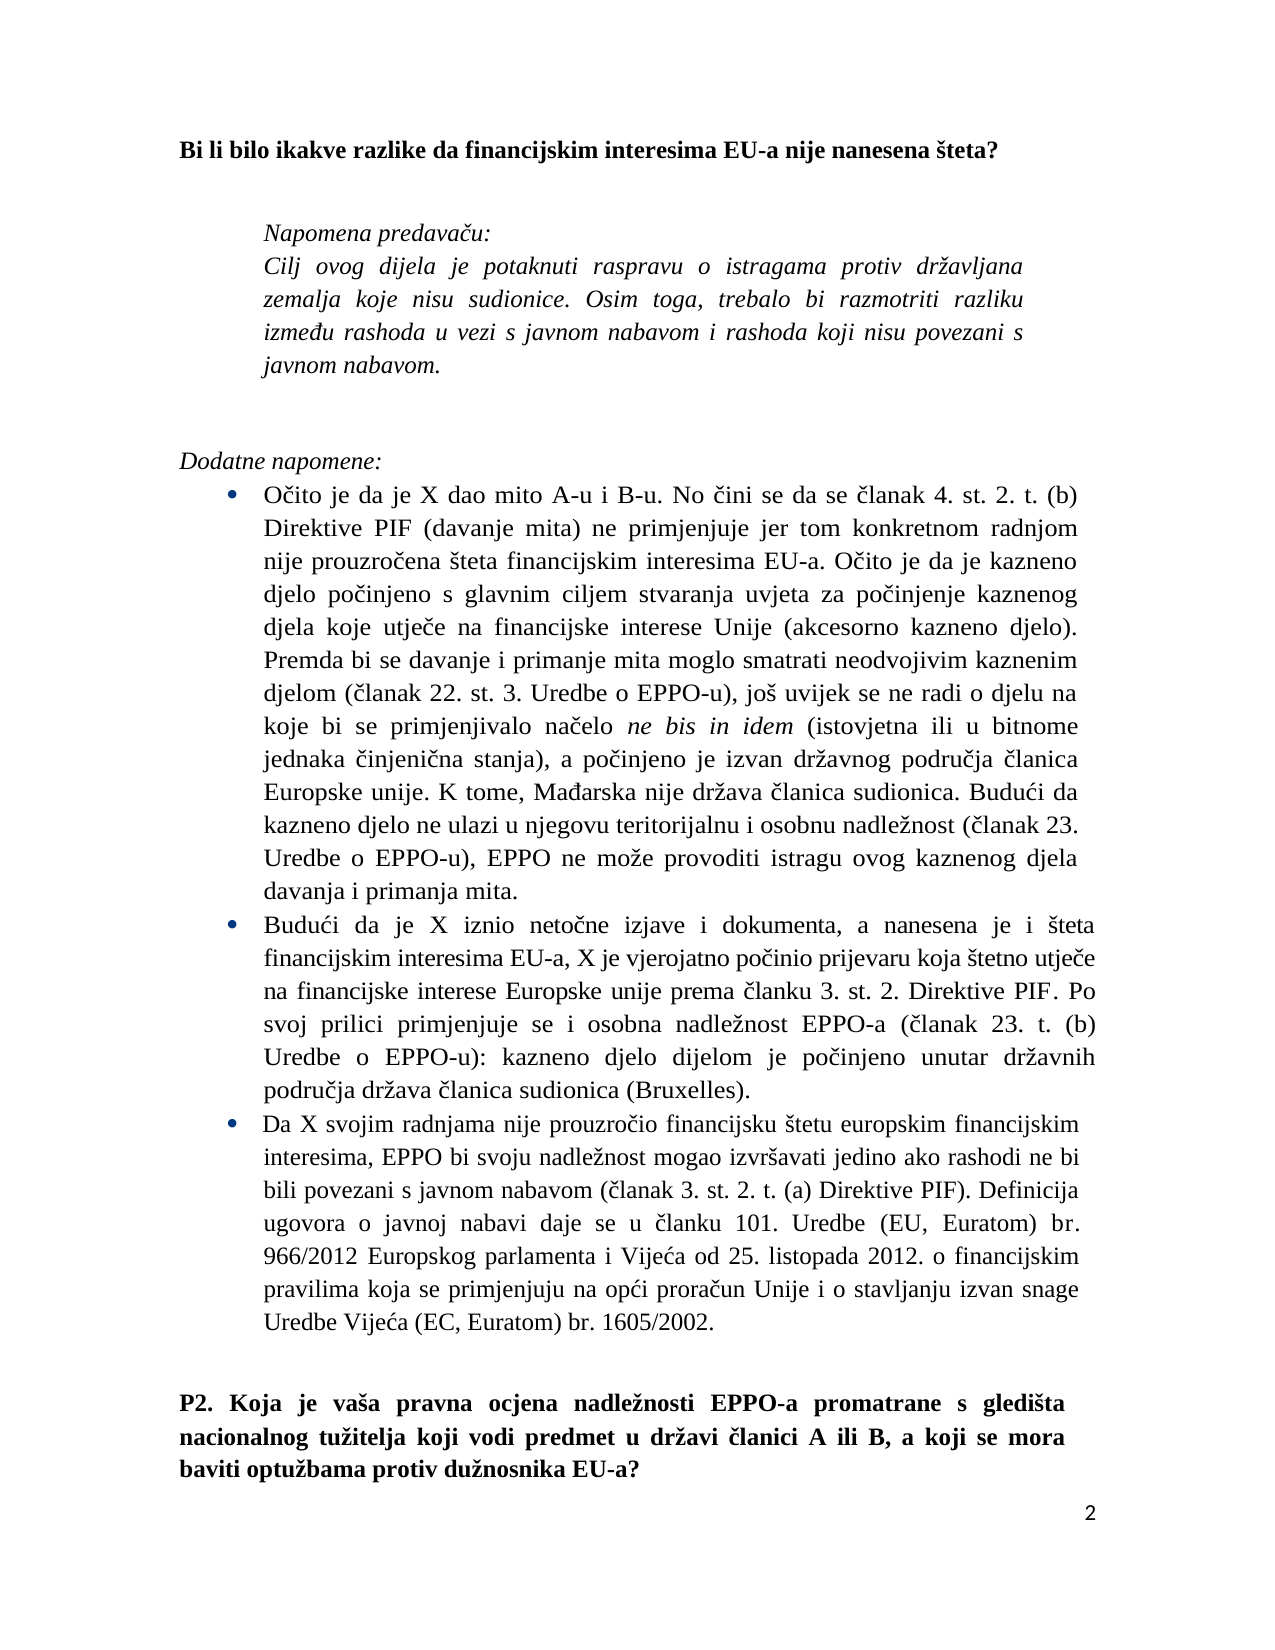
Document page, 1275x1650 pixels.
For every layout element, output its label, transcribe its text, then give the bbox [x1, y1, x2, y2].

text Dodatne napomene: [179, 446, 1096, 475]
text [179, 135, 1063, 164]
text Cilj ovog dijela je potaknuti raspravu o istragama protiv državljana zemalja koje nisu sudionice. Osim toga, trebalo bi razmotriti razliku između rashoda u vezi s javnom nabavom i rashoda koji nisu povezani s javnom nabavom. [263, 251, 1024, 379]
list Očito je da je X dao mito A-u i B-u. No čini se da se članak 4. st. 2. t. (b) Direktive PIF (davanje mita) ne primjenjuje jer tom konkretnom radnjom nije prouzročena šteta financijskim interesima EU-a. Očito je da je kazneno djelo počinjeno s glavnim ciljem stvaranja uvjeta za počinjenje kaznenog djela koje utječe na financijske interese Unije (akcesorno kazneno djelo). Premda bi se davanje i primanje mita moglo smatrati neodvojivim kaznenim djelom (članak 22. st. 3. Uredbe o EPPO-u), još uvijek se ne radi o djelu na koje bi se primjenjivalo načelo ne bis in idem (istovjetna ili u bitnome jednaka činjenična stanja), a počinjeno je izvan državnog područja članica Europske unije. K tome, Mađarska nije država članica sudionica. Budući da kazneno djelo ne ulazi u njegovu teritorijalnu i osobnu nadležnost (članak 23. Uredbe o EPPO-u), EPPO ne može provoditi istragu ovog kaznenog djela davanja i primanja mita. [228, 480, 1079, 905]
text P2. Koja je vaša pravna ocjena nadležnosti EPPO-a promatrane s gledišta nacionalnog tužitelja koji vodi predmet u državi članici A ili B, a koji se mora baviti optužbama protiv dužnosnika EU-a? [179, 1388, 1066, 1483]
list Da X svojim radnjama nije prouzročio financijsku štetu europskim financijskim interesima, EPPO bi svoju nadležnost mogao izvršavati jedino ako rashodi ne bi bili povezani s javnom nabavom (članak 3. st. 2. t. (a) Direktive PIF). Definicija ugovora o javnoj nabavi daje se u članku 101. Uredbe (EU, Euratom) br. 966/2012 Europskog parlamenta i Vijeća od 25. listopada 2012. o financijskim pravilima koja se primjenjuju na opći proračun Unije i o stavljanju izvan snage Uredbe Vijeća (EC, Euratom) br. 1605/2002. [228, 1109, 1080, 1336]
list Budući da je X iznio netočne izjave i dokumenta, a nanesena je i šteta financijskim interesima EU-a, X je vjerojatno počinio prijevaru koja štetno utječe na financijske interese Europske unije prema članku 3. st. 2. Direktive PIF. Po svoj prilici primjenjuje se i osobna nadležnost EPPO-a (članak 23. t. (b) Uredbe o EPPO-u): kazneno djelo dijelom je počinjeno unutar državnih područja država članica sudionica (Bruxelles). [228, 910, 1096, 1104]
text Napomena predavaču: [263, 218, 1096, 247]
